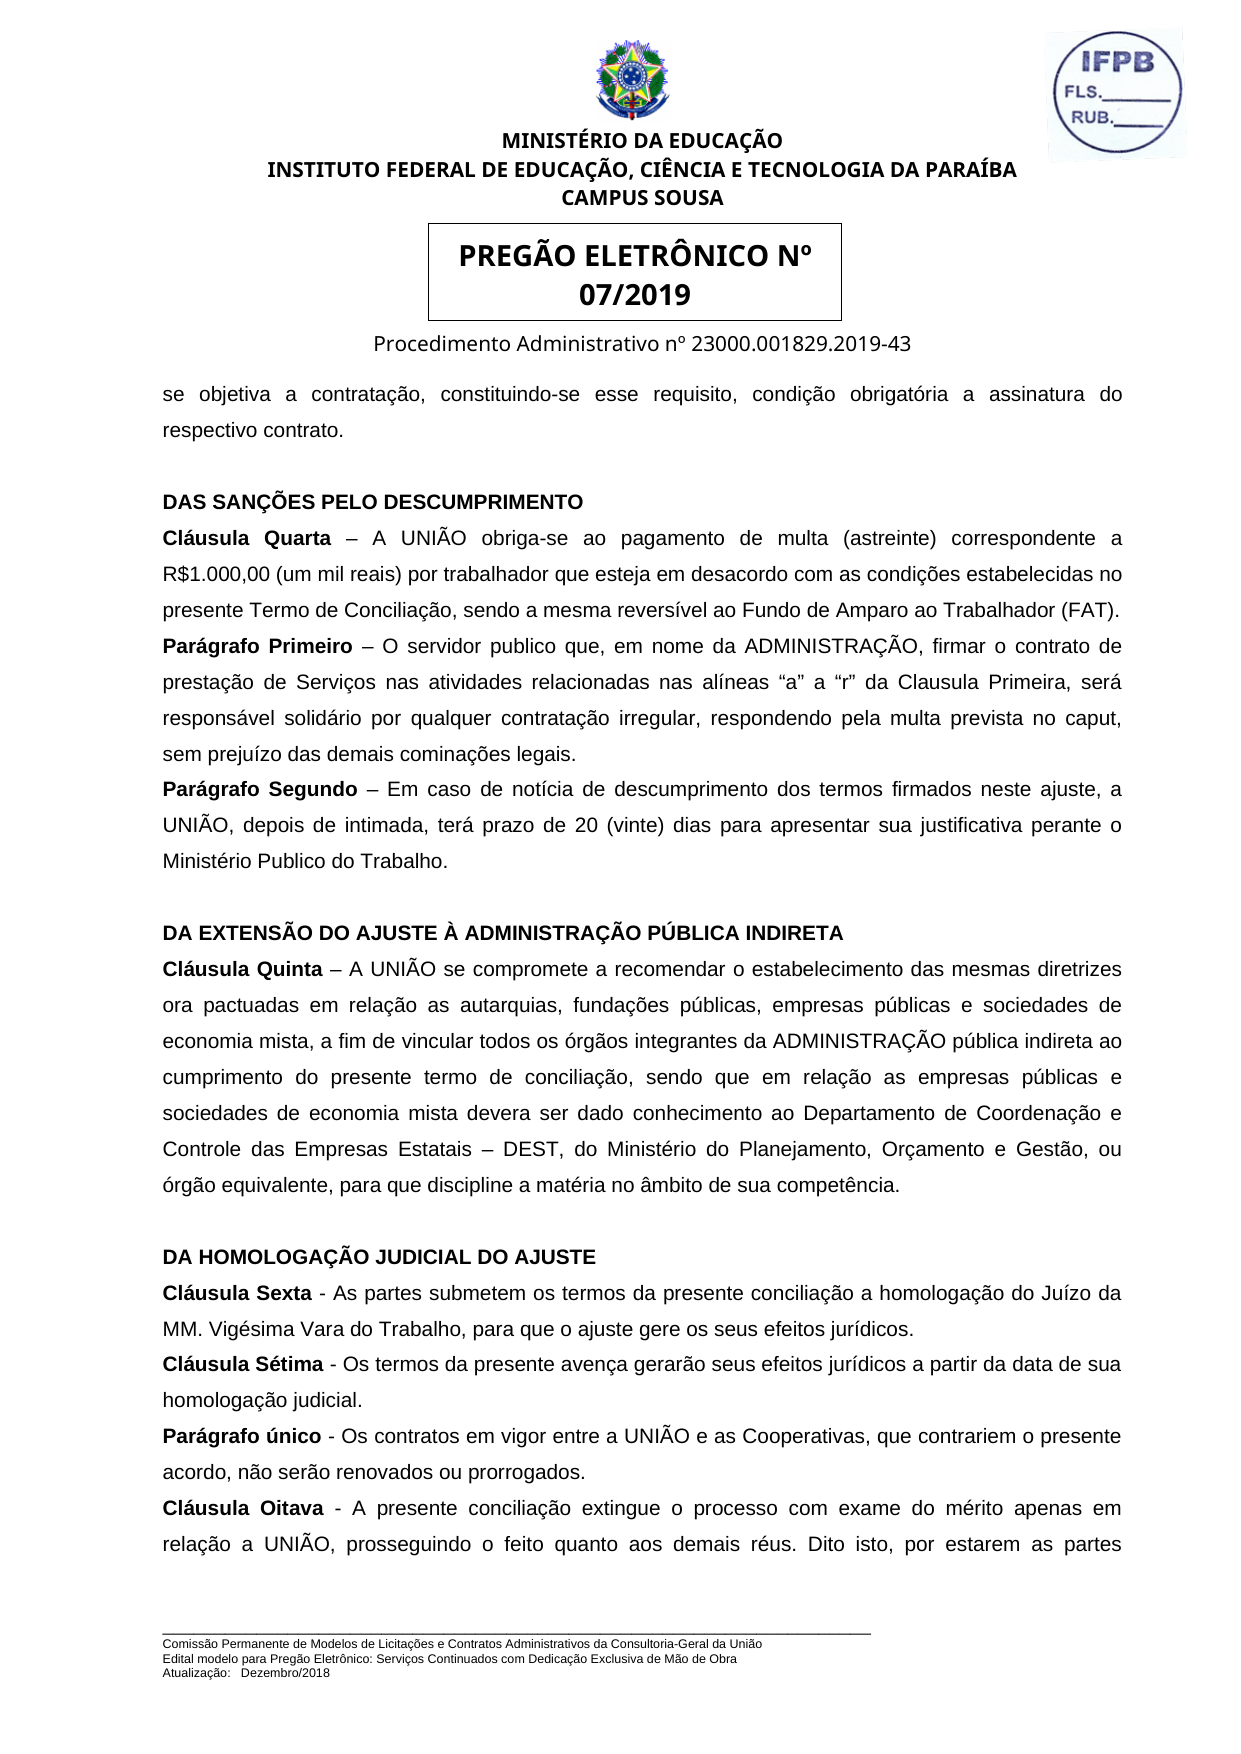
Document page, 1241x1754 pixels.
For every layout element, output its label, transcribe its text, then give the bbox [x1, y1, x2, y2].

text Parágrafo único - Os contratos em vigor entre a UNIÃO e as Cooperativas, que contrariem o presente acordo, não serão renovados ou prorrogados. [162, 1424, 1124, 1484]
text Cláusula Quarta – A UNIÃO obriga-se ao pagamento de multa (astreinte) correspondente a R$1.000,00 (um mil reais) por trabalhador que esteja em desacordo com as condições estabelecidas no presente Termo de Conciliação, sendo a mesma reversível ao Fundo de Amparo ao Trabalhador (FAT). [162, 526, 1124, 622]
text DA EXTENSÃO DO AJUSTE À ADMINISTRAÇÃO PÚBLICA INDIRETA [162, 921, 1124, 945]
text DA HOMOLOGAÇÃO JUDICIAL DO AJUSTE [162, 1244, 1124, 1268]
text DAS SANÇÕES PELO DESCUMPRIMENTO [162, 490, 1124, 514]
text Cláusula Sétima - Os termos da presente avença gerarão seus efeitos jurídicos a partir da data de sua homologação judicial. [162, 1352, 1124, 1412]
text Parágrafo Primeiro – O servidor publico que, em nome da ADMINISTRAÇÃO, firmar o contrato de prestação de Serviços nas atividades relacionadas nas alíneas “a” a “r” da Clausula Primeira, será responsável solidário por qualquer contratação irregular, respondendo pela multa prevista no caput, sem prejuízo das demais cominações legais. [162, 633, 1124, 765]
picture [1043, 26, 1188, 164]
text Parágrafo Segundo – Em caso de notícia de descumprimento dos termos firmados neste ajuste, a UNIÃO, depois de intimada, terá prazo de 20 (vinte) dias para apresentar sua justificativa perante o Ministério Publico do Trabalho. [162, 777, 1124, 873]
text Cláusula Sexta - As partes submetem os termos da presente conciliação a homologação do Juízo da MM. Vigésima Vara do Trabalho, para que o ajuste gere os seus efeitos jurídicos. [162, 1280, 1124, 1340]
text Cláusula Quinta – A UNIÃO se compromete a recomendar o estabelecimento das mesmas diretrizes ora pactuadas em relação as autarquias, fundações públicas, empresas públicas e sociedades de economia mista, a fim de vincular todos os órgãos integrantes da ADMINISTRAÇÃO pública indireta ao cumprimento do presente termo de conciliação, sendo que em relação as empresas públicas e sociedades de economia mista devera ser dado conhecimento ao Departamento de Coordenação e Controle das Empresas Estatais – DEST, do Ministério do Planejamento, Orçamento e Gestão, ou órgão equivalente, para que discipline a matéria no âmbito de sua competência. [162, 957, 1124, 1197]
